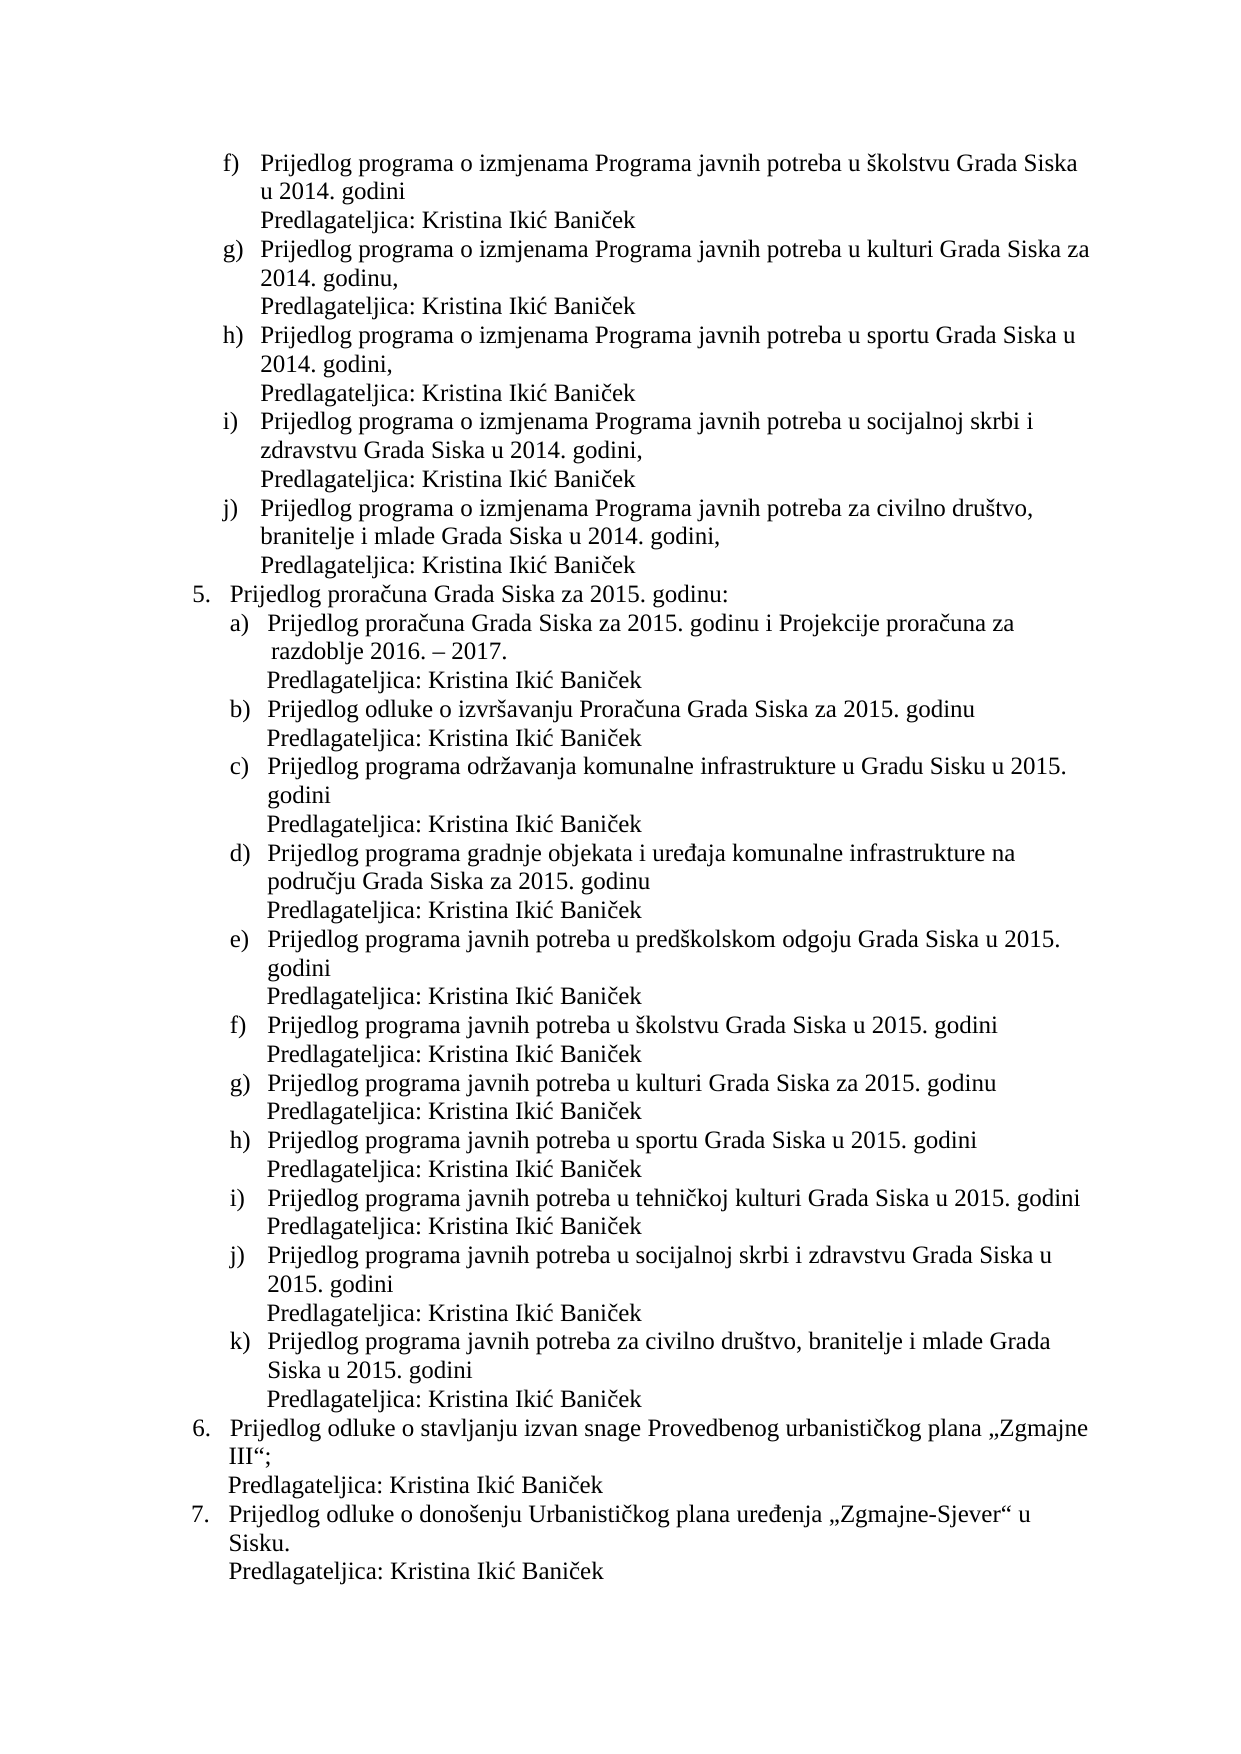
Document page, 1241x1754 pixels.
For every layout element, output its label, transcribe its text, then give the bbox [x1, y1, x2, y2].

text Predlagateljica: Kristina Ikić Baniček [260, 1384, 1093, 1413]
list Prijedlog programa održavanja komunalne infrastrukture u Gradu Sisku u 2015. godini [229, 751, 1093, 809]
text Predlagateljica: Kristina Ikić Baniček [260, 205, 1093, 234]
text Predlagateljica: Kristina Ikić Baniček [191, 1556, 1093, 1585]
text Predlagateljica: Kristina Ikić Baniček [260, 723, 1093, 751]
list Prijedlog programa javnih potreba u kulturi Grada Siska za 2015. godinu [229, 1068, 1093, 1096]
list Prijedlog odluke o izvršavanju Proračuna Grada Siska za 2015. godinu [229, 694, 1093, 723]
list Prijedlog programa o izmjenama Programa javnih potreba za civilno društvo, branitelje i mlade Grada Siska u 2014. godini, [223, 493, 1093, 550]
text Predlagateljica: Kristina Ikić Baniček [260, 378, 1093, 406]
list Prijedlog programa o izmjenama Programa javnih potreba u socijalnoj skrbi i zdravstvu Grada Siska u 2014. godini, [223, 406, 1093, 464]
text Predlagateljica: Kristina Ikić Baniček [260, 464, 1093, 493]
list Prijedlog programa javnih potreba u predškolskom odgoju Grada Siska u 2015. godini [229, 924, 1093, 981]
text Predlagateljica: Kristina Ikić Baniček [260, 1039, 1093, 1068]
list Prijedlog programa javnih potreba u tehničkoj kulturi Grada Siska u 2015. godini [229, 1183, 1093, 1211]
text Predlagateljica: Kristina Ikić Baniček [260, 1096, 1093, 1125]
list Prijedlog proračuna Grada Siska za 2015. godinu i Projekcije proračuna za [229, 608, 1093, 636]
list Prijedlog programa o izmjenama Programa javnih potreba u kulturi Grada Siska za 2014. godinu, [223, 234, 1093, 291]
text Predlagateljica: Kristina Ikić Baniček [260, 550, 1093, 579]
list Prijedlog programa gradnje objekata i uređaja komunalne infrastrukture na području Grada Siska za 2015. godinu [229, 838, 1093, 895]
list Prijedlog programa javnih potreba za civilno društvo, branitelje i mlade Grada Siska u 2015. godini [229, 1326, 1093, 1384]
list Prijedlog programa o izmjenama Programa javnih potreba u školstvu Grada Siska u 2014. godini [223, 148, 1093, 205]
text Predlagateljica: Kristina Ikić Baniček [260, 1154, 1093, 1183]
list Prijedlog proračuna Grada Siska za 2015. godinu: [192, 579, 1093, 608]
list Prijedlog programa javnih potreba u školstvu Grada Siska u 2015. godini [229, 1010, 1093, 1039]
text Predlagateljica: Kristina Ikić Baniček [260, 1298, 1093, 1326]
list Prijedlog programa javnih potreba u sportu Grada Siska u 2015. godini [229, 1125, 1093, 1154]
text Predlagateljica: Kristina Ikić Baniček [260, 1211, 1093, 1240]
list Prijedlog odluke o stavljanju izvan snage Provedbenog urbanističkog plana „Zgmajne [192, 1413, 1093, 1441]
text III“; [191, 1441, 1093, 1470]
list Prijedlog odluke o donošenju Urbanističkog plana uređenja „Zgmajne-Sjever“ u Sisku. [191, 1499, 1093, 1556]
text Predlagateljica: Kristina Ikić Baniček [260, 665, 1093, 694]
text Predlagateljica: Kristina Ikić Baniček [260, 809, 1093, 838]
text Predlagateljica: Kristina Ikić Baniček [221, 1470, 1093, 1499]
text razdoblje 2016. – 2017. [177, 636, 1093, 665]
list Prijedlog programa o izmjenama Programa javnih potreba u sportu Grada Siska u 2014. godini, [223, 320, 1093, 378]
text Predlagateljica: Kristina Ikić Baniček [260, 291, 1093, 320]
text Predlagateljica: Kristina Ikić Baniček [260, 895, 1093, 924]
list Prijedlog programa javnih potreba u socijalnoj skrbi i zdravstvu Grada Siska u 2015. godini [229, 1240, 1093, 1298]
text Predlagateljica: Kristina Ikić Baniček [260, 981, 1093, 1010]
